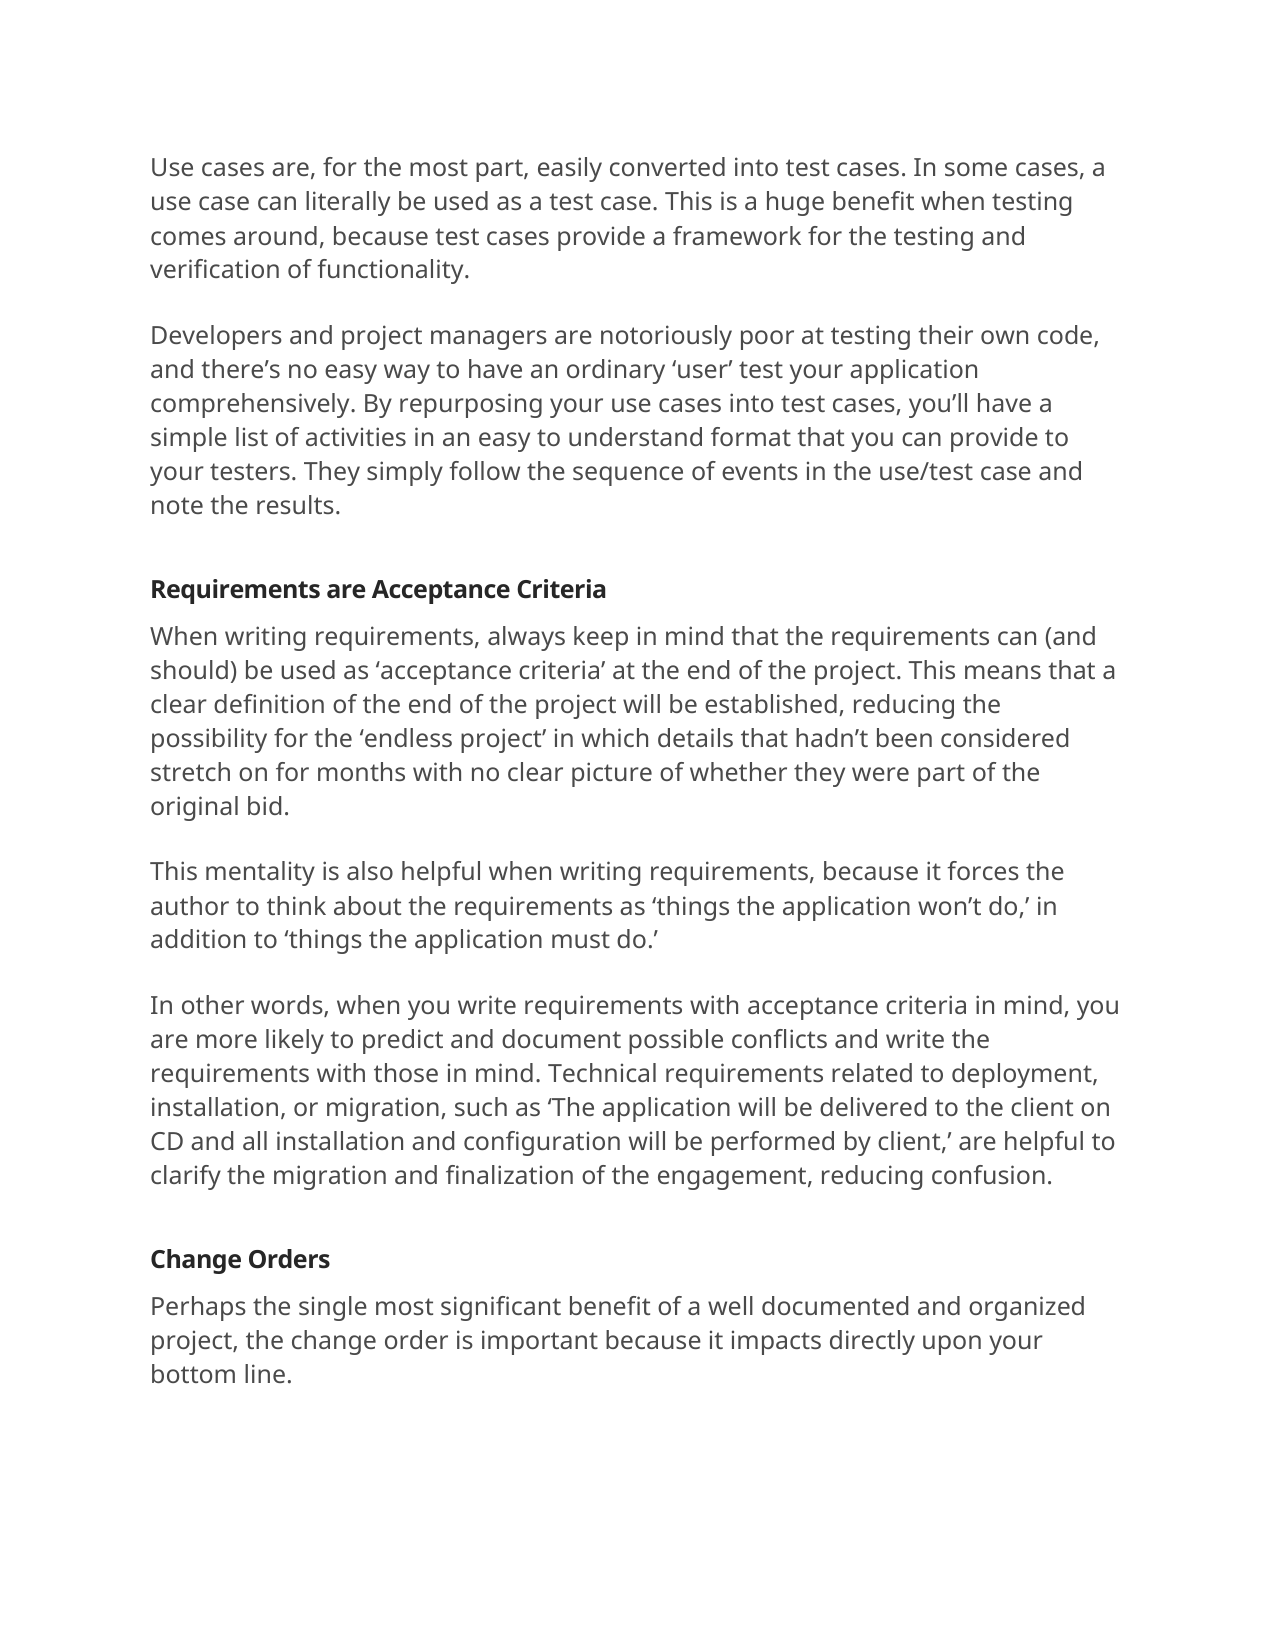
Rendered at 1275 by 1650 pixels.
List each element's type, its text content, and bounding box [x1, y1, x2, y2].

text When writing requirements, always keep in mind that the requirements can (and should) be used as ‘acceptance criteria’ at the end of the project. This means that a clear definition of the end of the project will be established, reducing the possibility for the ‘endless project’ in which details that hadn’t been considered stretch on for months with no clear picture of whether they were part of the original bid. [150, 618, 1125, 823]
text Perhaps the single most significant benefit of a well documented and organized project, the change order is important because it impacts directly upon your bottom line. [150, 1288, 1125, 1391]
text In other words, when you write requirements with acceptance criteria in mind, you are more likely to predict and document possible conflicts and write the requirements with those in mind. Technical requirements related to deployment, installation, or migration, such as ‘The application will be delivered to the client on CD and all installation and configuration will be performed by client,’ are helpful to clarify the migration and finalization of the engagement, reducing confusion. [150, 987, 1125, 1192]
text Developers and project managers are notoriously poor at testing their own code, and there’s no easy way to have an ordinary ‘user’ test your application comprehensively. By repurposing your use cases into test cases, you’ll have a simple list of activities in an easy to understand format that you can provide to your testers. They simply follow the sequence of events in the use/test case and note the results. [150, 317, 1125, 522]
text This mentality is also helpful when writing requirements, because it forces the author to think about the requirements as ‘things the application won’t do,’ in addition to ‘things the application must do.’ [150, 854, 1125, 956]
text Requirements are Acceptance Criteria [150, 572, 1125, 606]
text Change Orders [150, 1242, 1125, 1276]
text Use cases are, for the most part, easily converted into test cases. In some cases, a use case can literally be used as a test case. This is a huge benefit when testing comes around, because test cases provide a framework for the testing and verification of functionality. [150, 150, 1125, 286]
